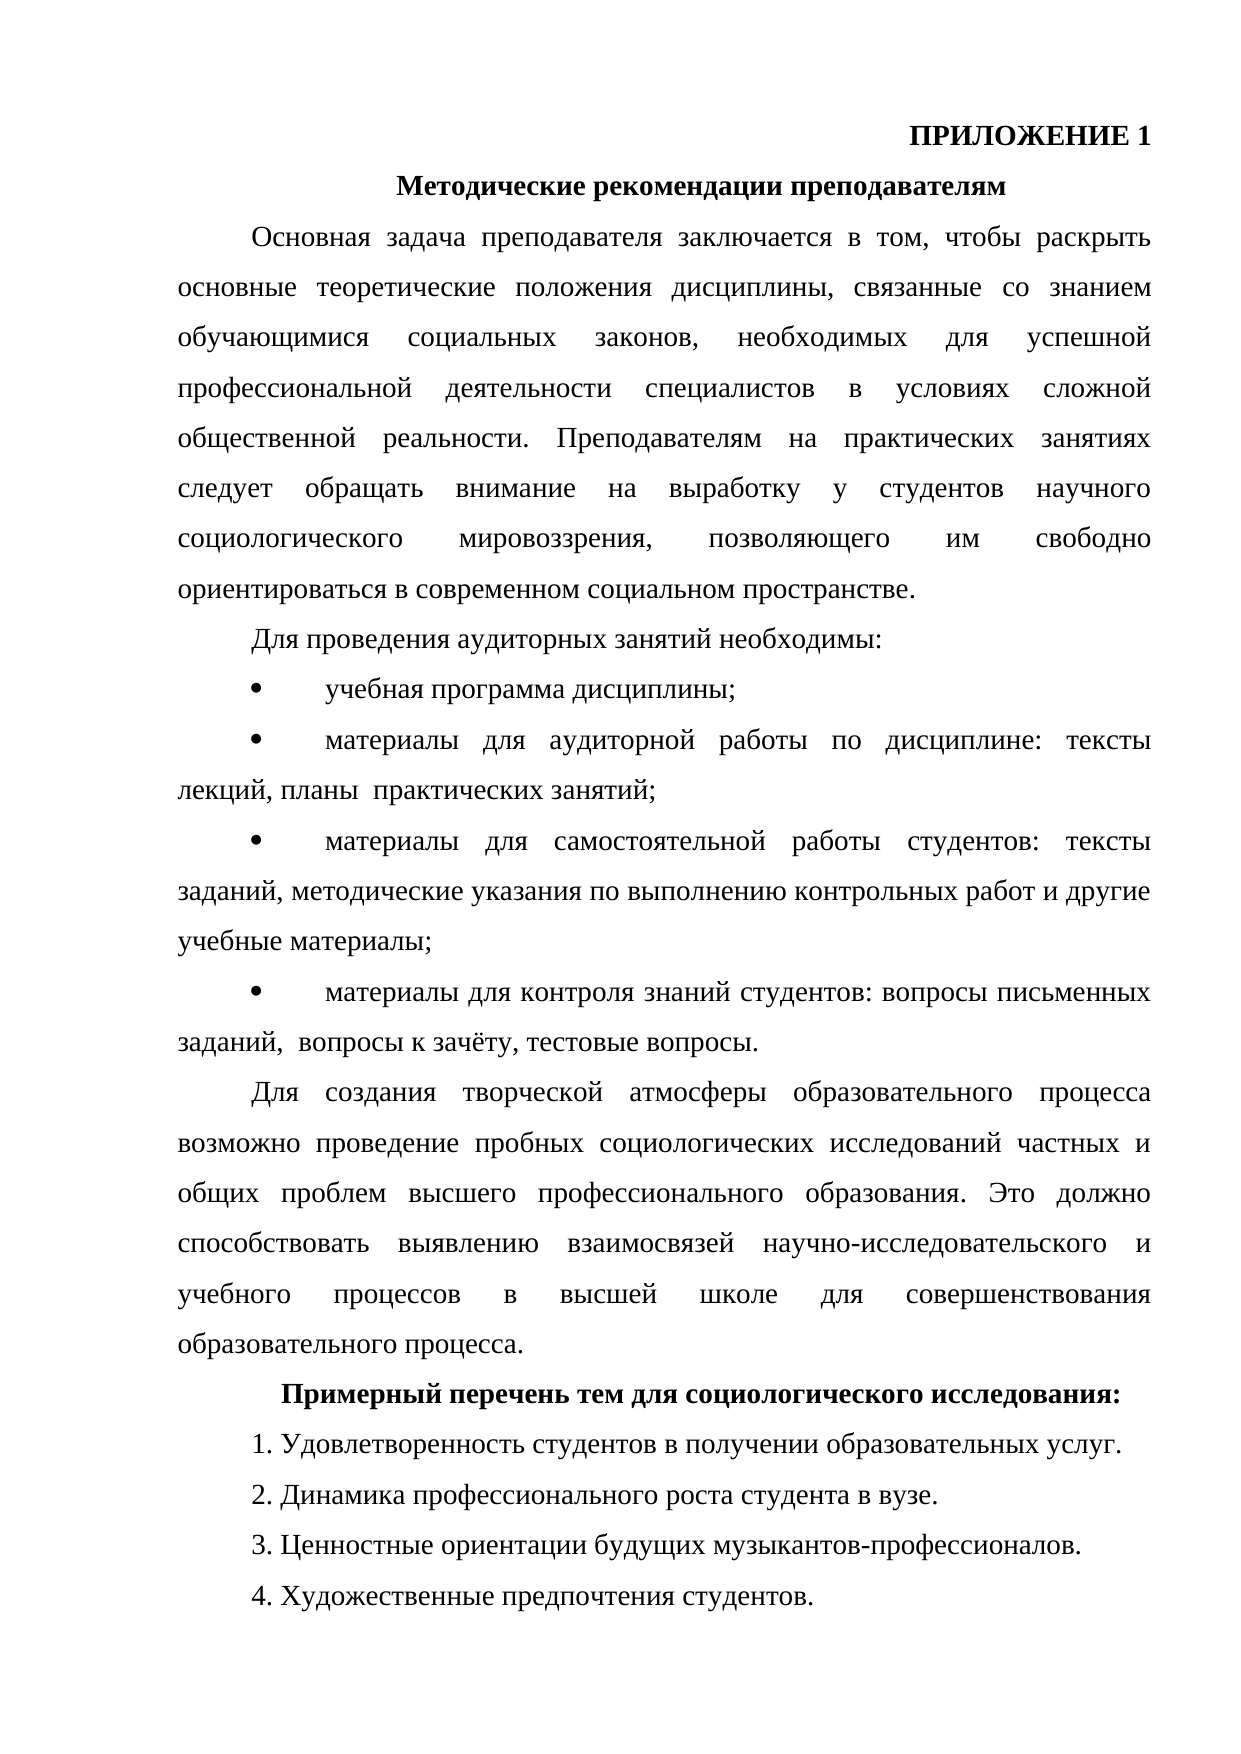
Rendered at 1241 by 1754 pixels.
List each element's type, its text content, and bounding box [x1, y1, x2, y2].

text 3. Ценностные ориентации будущих музыкантов-профессионалов. [177, 1527, 1152, 1561]
list материалы для контроля знаний студентов: вопросы письменных заданий, вопросы к зачёту, тестовые вопросы. [177, 974, 1152, 1058]
text 4. Художественные предпочтения студентов. [177, 1578, 1152, 1611]
list материалы для аудиторной работы по дисциплине: тексты лекций, планы практических занятий; [177, 722, 1152, 806]
list учебная программа дисциплины; [177, 672, 1152, 705]
text Для создания творческой атмосферы образовательного процесса возможно проведение пробных социологических исследований частных и общих проблем высшего профессионального образования. Это должно способствовать выявлению взаимосвязей научно-исследовательского и учебного процессов в высшей школе для совершенствования образовательного процесса. [177, 1074, 1152, 1359]
text 2. Динамика профессионального роста студента в вузе. [177, 1477, 1152, 1511]
list материалы для самостоятельной работы студентов: тексты заданий, методические указания по выполнению контрольных работ и другие учебные материалы; [177, 823, 1152, 957]
text Примерный перечень тем для социологического исследования: [177, 1376, 1152, 1410]
text ПРИЛОЖЕНИЕ 1 [177, 118, 1152, 152]
text Методические рекомендации преподавателям [177, 168, 1152, 202]
text Основная задача преподавателя заключается в том, чтобы раскрыть основные теоретические положения дисциплины, связанные со знанием обучающимися социальных законов, необходимых для успешной профессиональной деятельности специалистов в условиях сложной общественной реальности. Преподавателям на практических занятиях следует обращать внимание на выработку у студентов научного социологического мировоззрения, позволяющего им свободно ориентироваться в современном социальном пространстве. [177, 219, 1152, 604]
text Для проведения аудиторных занятий необходимы: [177, 621, 1152, 655]
text 1. Удовлетворенность студентов в получении образовательных услуг. [177, 1427, 1152, 1460]
